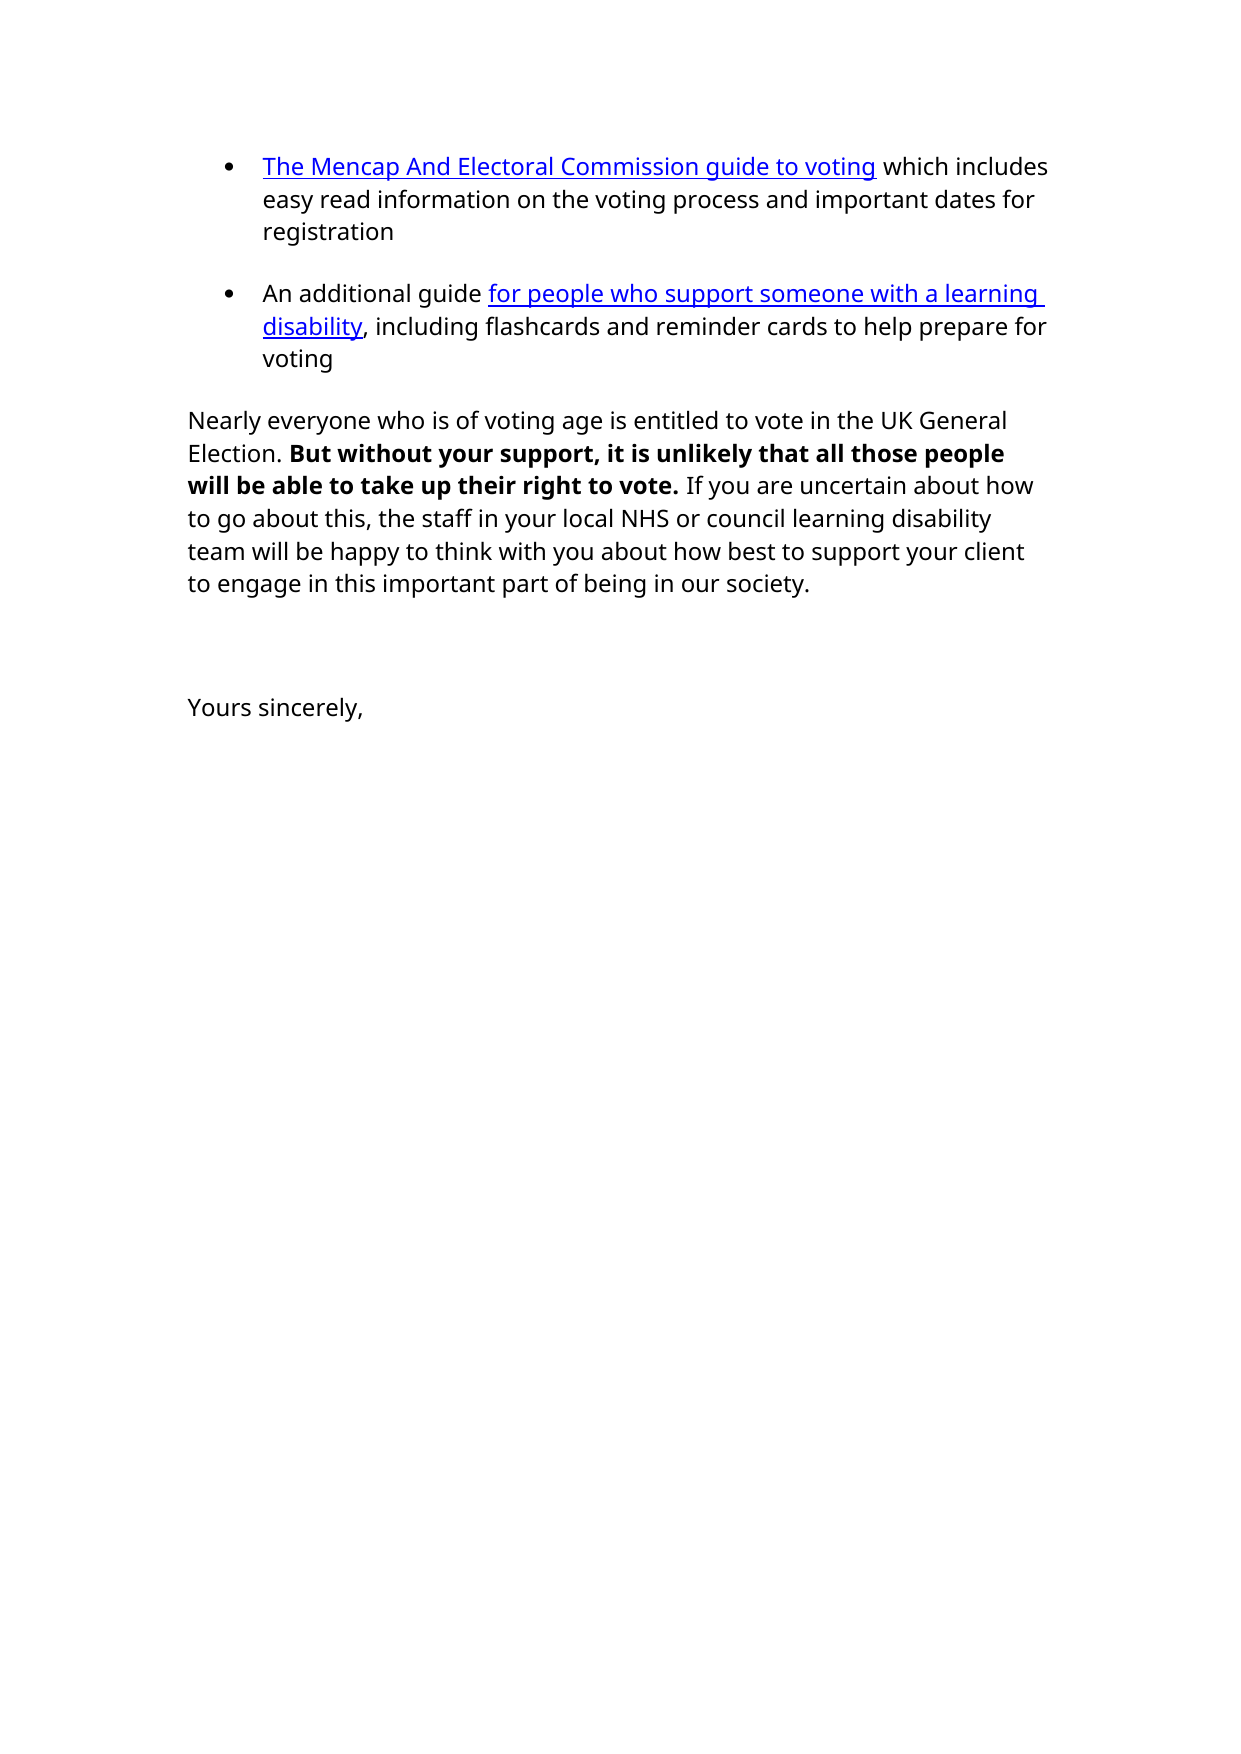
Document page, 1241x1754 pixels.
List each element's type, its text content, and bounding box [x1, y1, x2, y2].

list An additional guide for people who support someone with a learning disability, including flashcards and reminder cards to help prepare for voting [225, 277, 1053, 375]
text Yours sincerely, [187, 691, 1053, 723]
list The Mencap And Electoral Commission guide to voting which includes easy read information on the voting process and important dates for registration [225, 150, 1053, 248]
text Nearly everyone who is of voting age is entitled to vote in the UK General Election. But without your support, it is unlikely that all those people will be able to take up their right to vote. If you are uncertain about how to go about this, the staff in your local NHS or council learning disability team will be happy to think with you about how best to support your client to engage in this important part of being in our society. [187, 404, 1053, 599]
